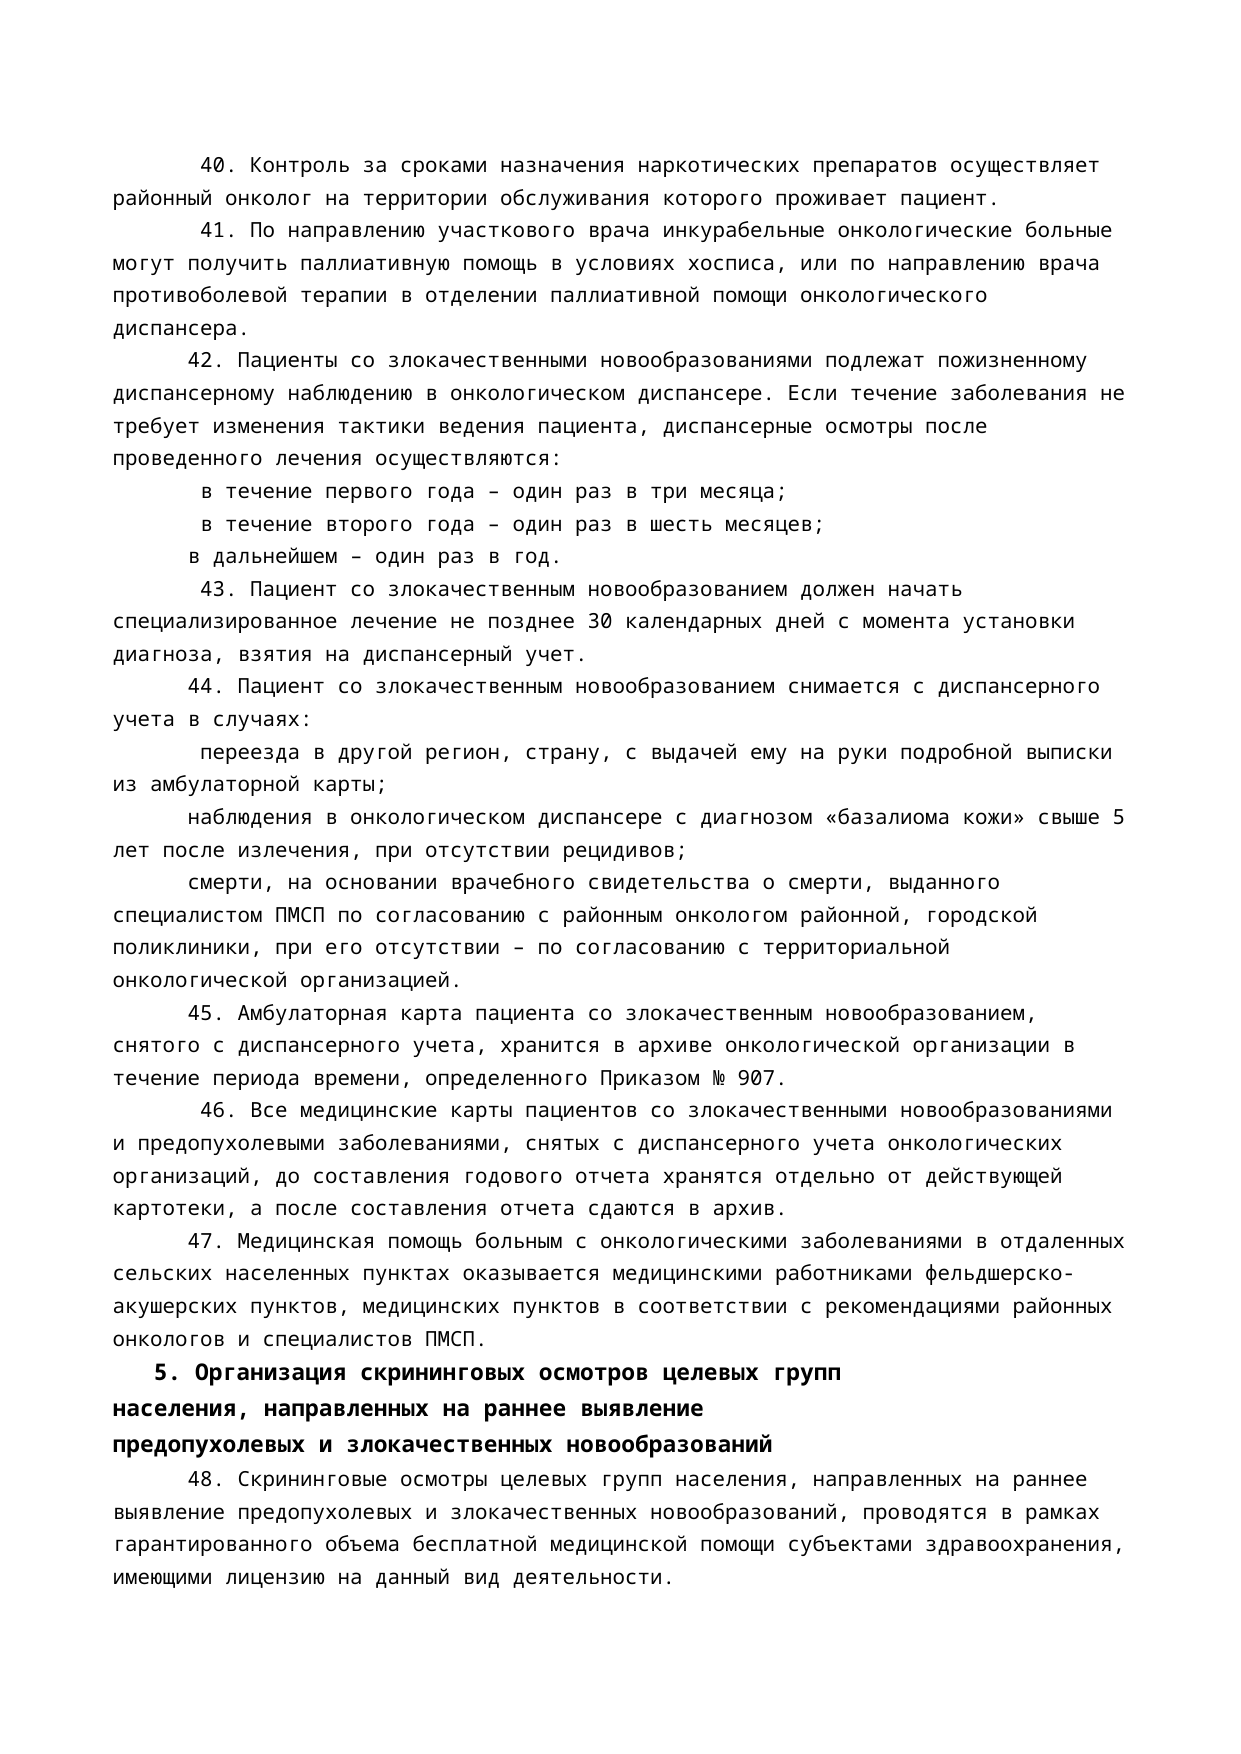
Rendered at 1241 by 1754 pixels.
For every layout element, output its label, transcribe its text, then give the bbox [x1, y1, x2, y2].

text 5. Организация скрининговых осмотров целевых групп населения, направленных на раннее выявление предопухолевых и злокачественных новообразований [112, 1356, 1128, 1459]
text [112, 1464, 1128, 1590]
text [112, 150, 1128, 1352]
